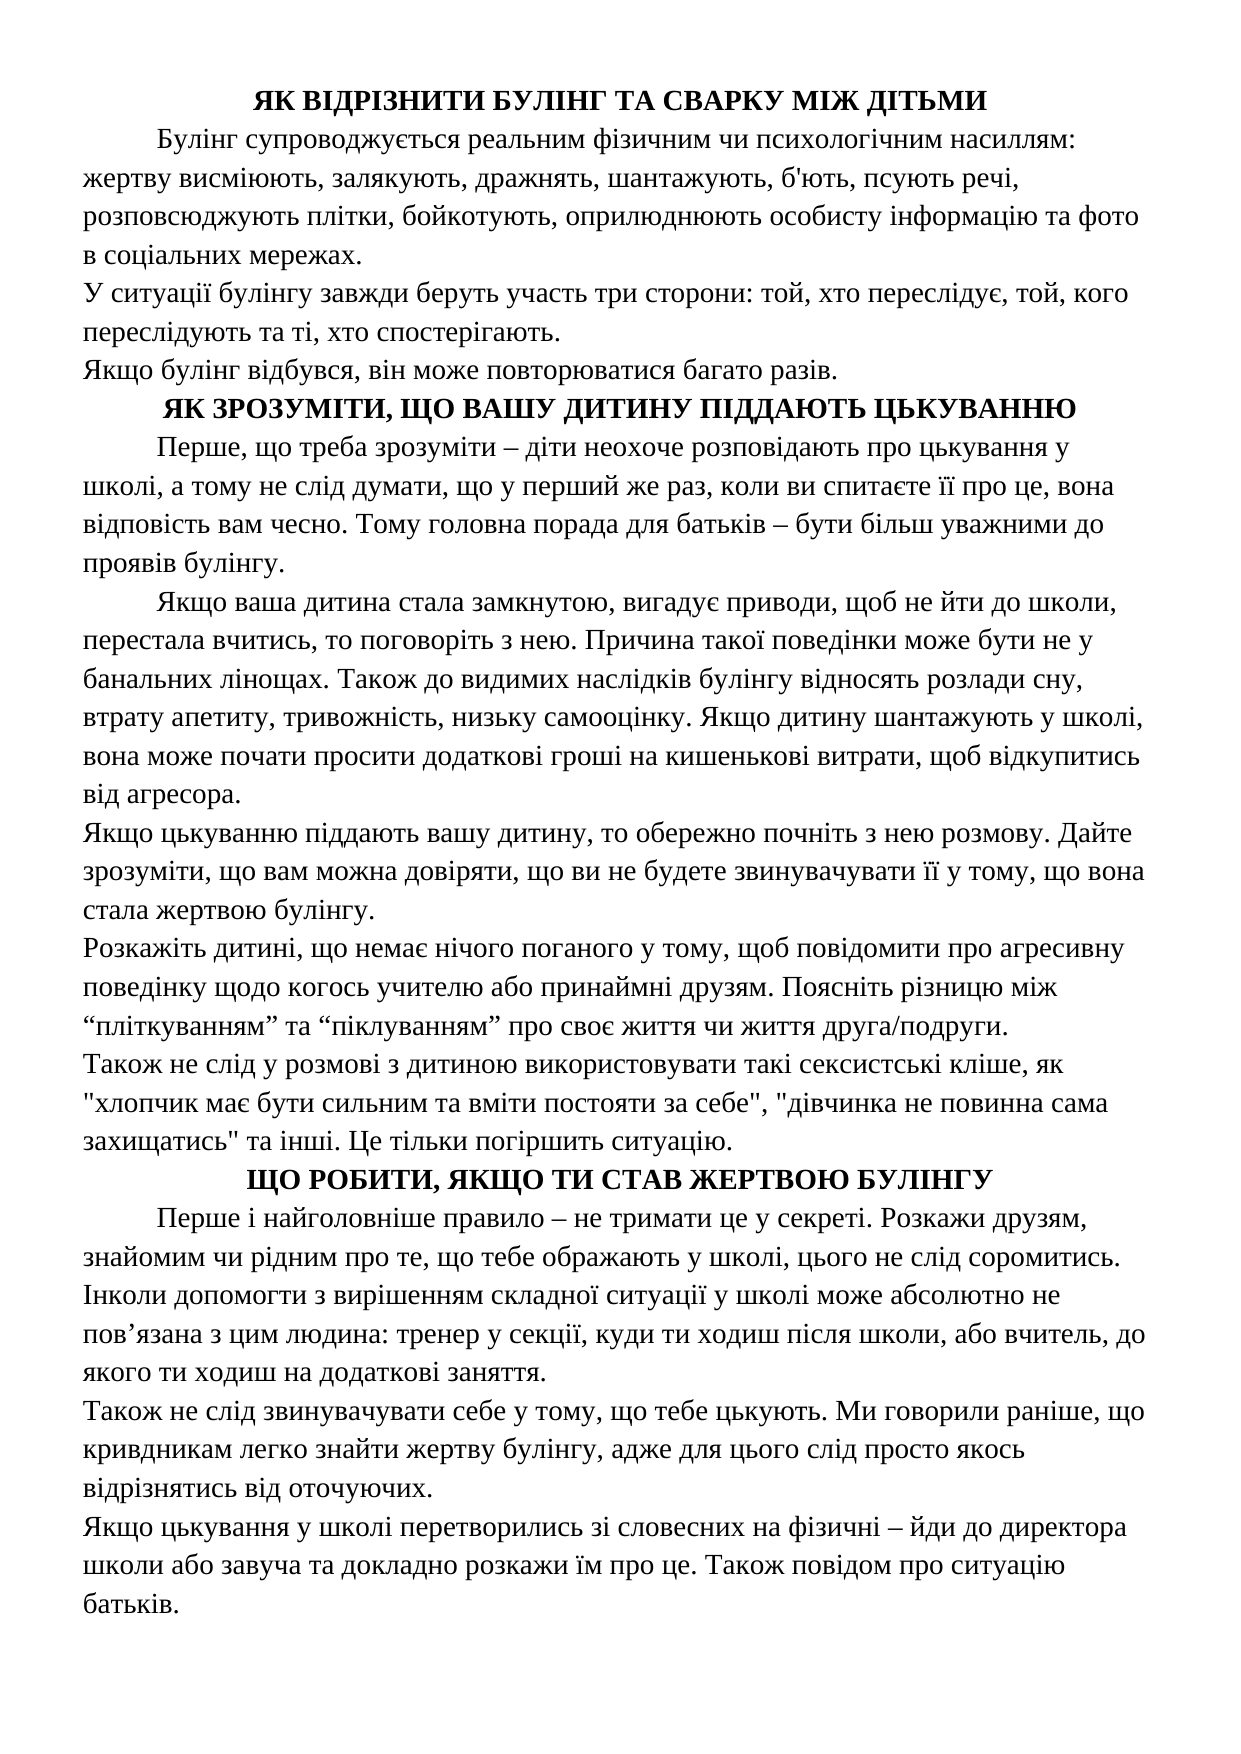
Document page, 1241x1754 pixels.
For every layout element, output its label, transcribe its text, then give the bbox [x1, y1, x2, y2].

text У ситуації булінгу завжди беруть участь три сторони: той, хто переслідує, той, кого переслідують та ті, хто спостерігають. [83, 275, 1157, 347]
text Перше і найголовніше правило – не тримати це у секреті. Розкажи друзям, знайомим чи рідним про те, що тебе ображають у школі, цього не слід соромитись. [83, 1200, 1157, 1272]
text Інколи допомогти з вирішенням складної ситуації у школі може абсолютно не пов’язана з цим людина: тренер у секції, куди ти ходиш після школи, або вчитель, до якого ти ходиш на додаткові заняття. [83, 1277, 1157, 1388]
text Розкажіть дитині, що немає нічого поганого у тому, щоб повідомити про агресивну поведінку щодо когось учителю або принаймні друзям. Поясніть різницю між “пліткуванням” та “піклуванням” про своє життя чи життя друга/подруги. [83, 931, 1157, 1041]
text Також не слід у розмові з дитиною використовувати такі сексистські кліше, як "хлопчик має бути сильним та вміти постояти за себе", "дівчинка не повинна сама захищатись" та інші. Це тільки погіршить ситуацію. [83, 1046, 1157, 1157]
text Також не слід звинувачувати себе у тому, що тебе цькують. Ми говорили раніше, що кривдникам легко знайти жертву булінгу, адже для цього слід просто якось відрізнятись від оточуючих. [83, 1393, 1157, 1504]
text ЯК ЗРОЗУМІТИ, ЩО ВАШУ ДИТИНУ ПІДДАЮТЬ ЦЬКУВАННЮ [83, 391, 1157, 424]
text Булінг супроводжується реальним фізичним чи психологічним насиллям: жертву висміюють, залякують, дражнять, шантажують, б'ють, псують речі, розповсюджують плітки, бойкотують, оприлюднюють особисту інформацію та фото в соціальних мережах. [83, 121, 1157, 270]
text ЯК ВІДРІЗНИТИ БУЛІНГ ТА СВАРКУ МІЖ ДІТЬМИ [83, 83, 1157, 116]
text ЩО РОБИТИ, ЯКЩО ТИ СТАВ ЖЕРТВОЮ БУЛІНГУ [83, 1162, 1157, 1195]
text Перше, що треба зрозуміти – діти неохоче розповідають про цькування у школі, а тому не слід думати, що у перший же раз, коли ви спитаєте її про це, вона відповість вам чесно. Тому головна порада для батьків – бути більш уважними до проявів булінгу. [83, 429, 1157, 579]
text Якщо цькування у школі перетворились зі словесних на фізичні – йди до директора школи або завуча та докладно розкажи їм про це. Також повідом про ситуацію батьків. [83, 1509, 1157, 1619]
text Якщо цькуванню піддають вашу дитину, то обережно почніть з нею розмову. Дайте зрозуміти, що вам можна довіряти, що ви не будете звинувачувати її у тому, що вона стала жертвою булінгу. [83, 815, 1157, 926]
text Якщо булінг відбувся, він може повторюватися багато разів. [83, 352, 1157, 386]
text Якщо ваша дитина стала замкнутою, вигадує приводи, щоб не йти до школи, перестала вчитись, то поговоріть з нею. Причина такої поведінки може бути не у банальних лінощах. Також до видимих наслідків булінгу відносять розлади сну, втрату апетиту, тривожність, низьку самооцінку. Якщо дитину шантажують у школі, вона може почати просити додаткові гроші на кишенькові витрати, щоб відкупитись від агресора. [83, 584, 1157, 810]
